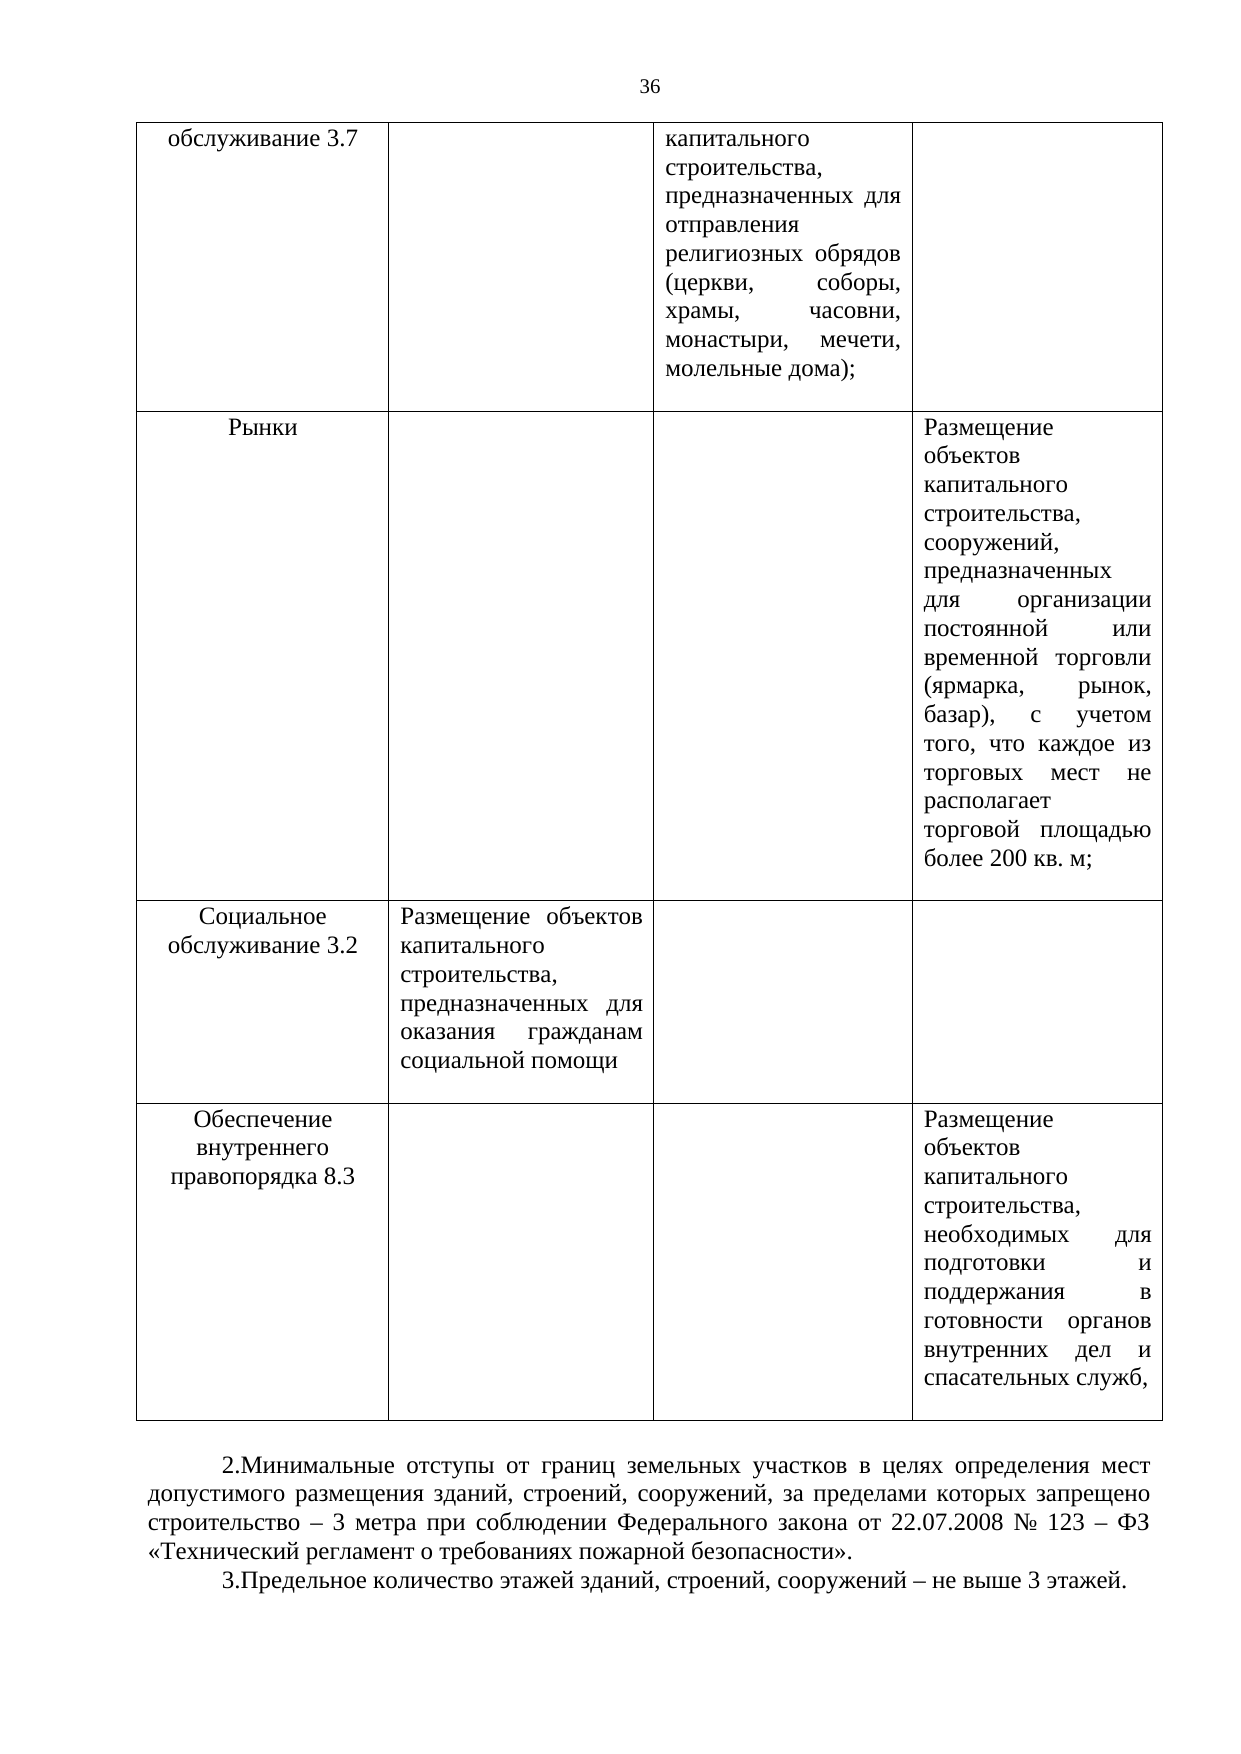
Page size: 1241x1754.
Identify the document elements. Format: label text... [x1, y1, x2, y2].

table_cell Размещение объектов капитального строительства, предназначенных для оказания гражданам социальной помощи [389, 901, 653, 1103]
table_cell [913, 123, 1162, 411]
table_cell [137, 123, 388, 411]
table_cell Обеспечение внутреннего правопорядка 8.3 [137, 1104, 388, 1420]
table_cell Размещение объектов капитального строительства, необходимых для подготовки и поддержания в готовности органов внутренних дел и спасательных служб, [913, 1104, 1162, 1420]
table_cell [389, 412, 653, 900]
table_cell [913, 901, 1162, 1103]
table_cell Социальное обслуживание 3.2 [137, 901, 388, 1103]
table_cell [389, 123, 653, 411]
table_cell [654, 1104, 912, 1420]
table_cell Рынки [137, 412, 388, 900]
text 3.Предельное количество этажей зданий, строений, сооружений – не выше 3 этажей. [148, 1565, 1152, 1593]
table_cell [654, 123, 912, 411]
table_cell [389, 1104, 653, 1420]
text 2.Минимальные отступы от границ земельных участков в целях определения мест допустимого размещения зданий, строений, сооружений, за пределами которых запрещено строительство – 3 метра при соблюдении Федерального закона от 22.07.2008 № 123 – ФЗ «Технический регламент о требованиях пожарной безопасности». [148, 1450, 1152, 1565]
table_cell [654, 412, 912, 900]
table_cell [654, 901, 912, 1103]
table_cell Размещение объектов капитального строительства, сооружений, предназначенных для организации постоянной или временной торговли (ярмарка, рынок, базар), с учетом того, что каждое из торговых мест не располагает торговой площадью более 200 кв. м; [913, 412, 1162, 900]
